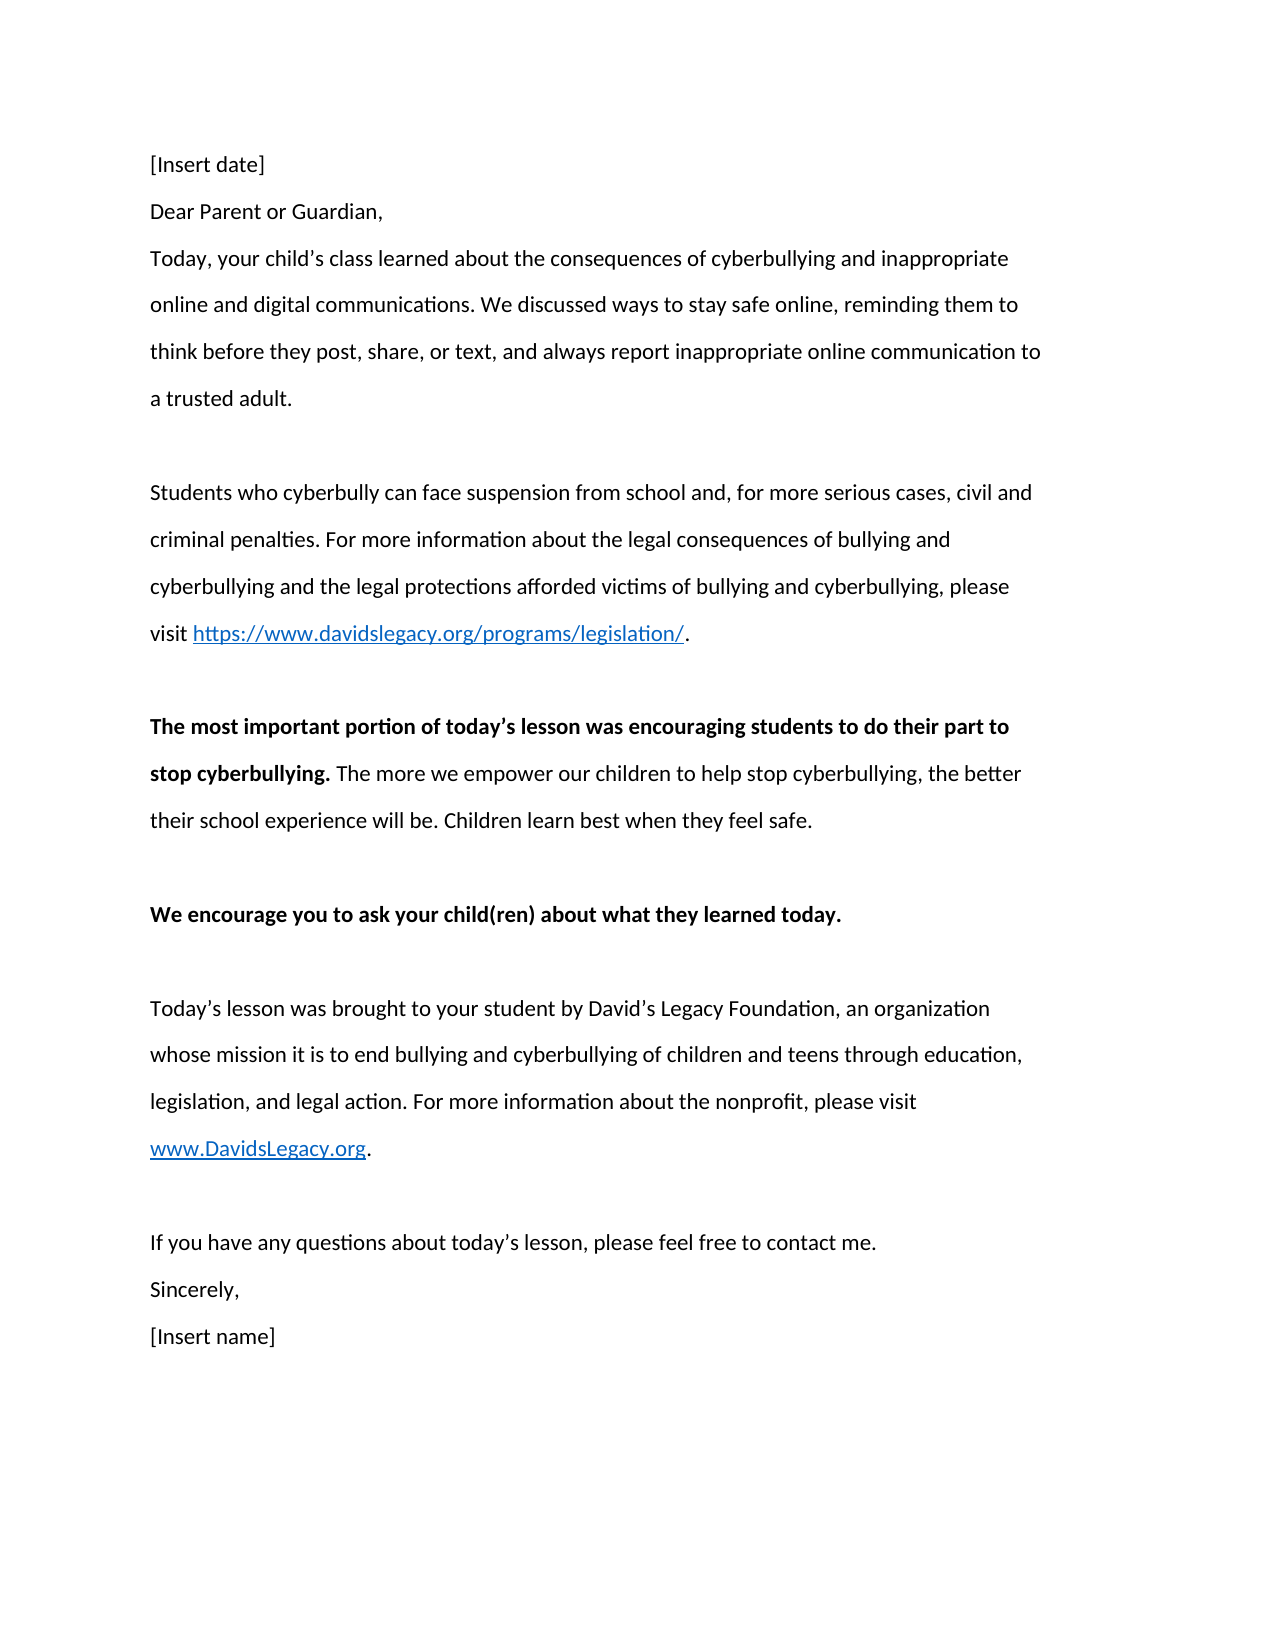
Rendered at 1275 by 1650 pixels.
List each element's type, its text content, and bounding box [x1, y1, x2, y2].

text Dear Parent or Guardian, [150, 197, 1125, 225]
text their school experience will be. Children learn best when they feel safe. [150, 806, 1125, 834]
text www.DavidsLegacy.org. [150, 1134, 1125, 1162]
text think before they post, share, or text, and always report inappropriate online communication to [150, 337, 1125, 366]
text stop cyberbullying. The more we empower our children to help stop cyberbullying, the better [150, 759, 1125, 787]
text cyberbullying and the legal protections afforded victims of bullying and cyberbullying, please [150, 572, 1125, 600]
text visit https://www.davidslegacy.org/programs/legislation/. [150, 619, 1125, 647]
text a trusted adult. [150, 384, 1125, 412]
text Sincerely, [150, 1275, 1125, 1303]
text Students who cyberbully can face suspension from school and, for more serious cases, civil and [150, 478, 1125, 506]
text [Insert date] [150, 150, 1125, 178]
text The most important portion of today’s lesson was encouraging students to do their part to [150, 712, 1125, 741]
text online and digital communications. We discussed ways to stay safe online, reminding them to [150, 291, 1125, 319]
text criminal penalties. For more information about the legal consequences of bullying and [150, 525, 1125, 553]
text whose mission it is to end bullying and cyberbullying of children and teens through education, [150, 1041, 1125, 1069]
text legislation, and legal action. For more information about the nonprofit, please visit [150, 1087, 1125, 1116]
text [Insert name] [150, 1322, 1125, 1350]
text Today, your child’s class learned about the consequences of cyberbullying and inappropriate [150, 244, 1125, 272]
text If you have any questions about today’s lesson, please feel free to contact me. [150, 1228, 1125, 1256]
text We encourage you to ask your child(ren) about what they learned today. [150, 900, 1125, 928]
text Today’s lesson was brought to your student by David’s Legacy Foundation, an organization [150, 994, 1125, 1022]
